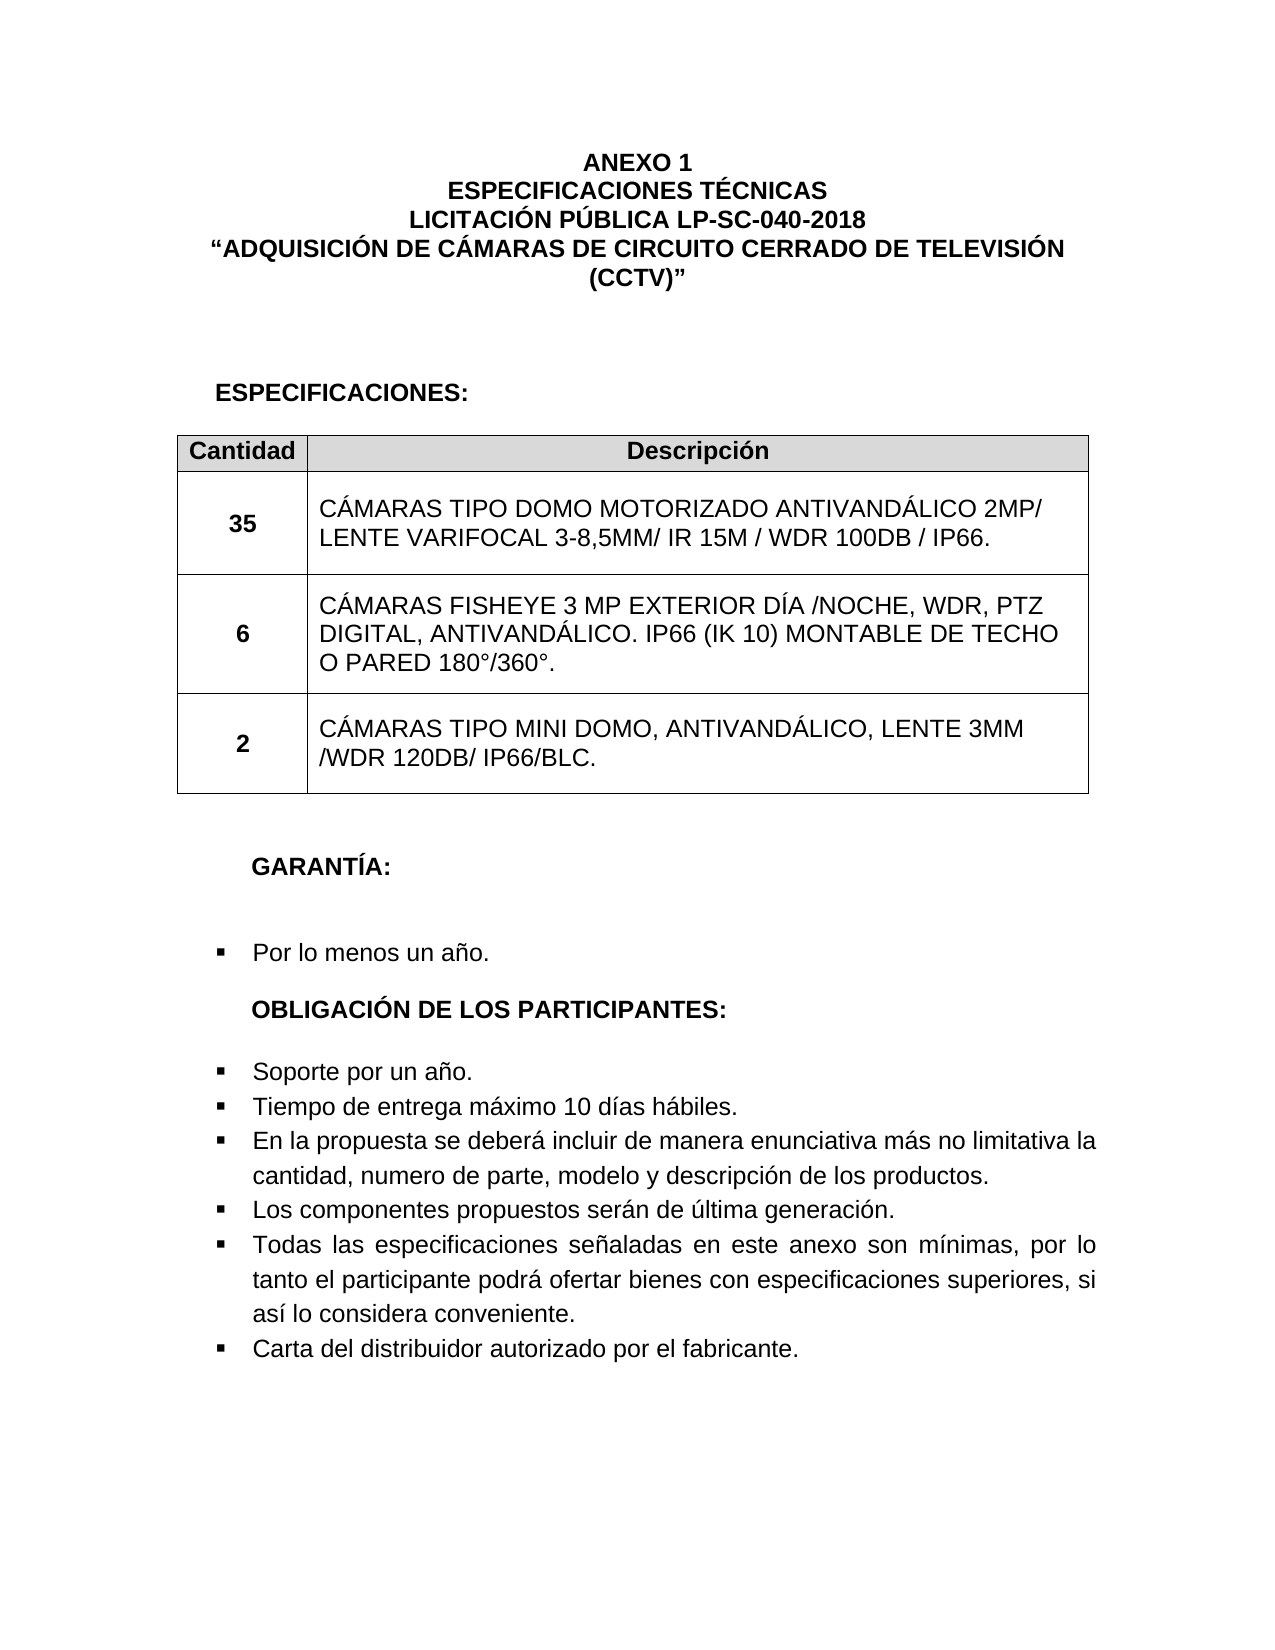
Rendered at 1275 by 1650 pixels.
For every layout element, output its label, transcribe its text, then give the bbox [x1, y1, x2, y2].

table_cell CÁMARAS FISHEYE 3 MP EXTERIOR DÍA /NOCHE, WDR, PTZ DIGITAL, ANTIVANDÁLICO. IP66 (IK 10) MONTABLE DE TECHO O PARED 180°/360°. [308, 575, 1088, 692]
table_cell 35 [178, 472, 307, 574]
text GARANTÍA: [177, 852, 1098, 880]
list Soporte por un año. [215, 1057, 1098, 1086]
text “ADQUISICIÓN DE CÁMARAS DE CIRCUITO CERRADO DE TELEVISIÓN (CCTV)” [177, 234, 1098, 291]
table_cell 6 [178, 575, 307, 692]
table_header Descripción [308, 436, 1088, 471]
table_cell CÁMARAS TIPO MINI DOMO, ANTIVANDÁLICO, LENTE 3MM /WDR 120DB/ IP66/BLC. [308, 694, 1088, 793]
list En la propuesta se deberá incluir de manera enunciativa más no limitativa la cantidad, numero de parte, modelo y descripción de los productos. [215, 1126, 1098, 1190]
table_cell 2 [178, 694, 307, 793]
text ESPECIFICACIONES TÉCNICAS [177, 176, 1098, 205]
list Por lo menos un año. [215, 938, 1098, 967]
list Tiempo de entrega máximo 10 días hábiles. [215, 1092, 1098, 1121]
text OBLIGACIÓN DE LOS PARTICIPANTES: [251, 996, 1098, 1024]
table_header Cantidad [178, 436, 307, 471]
table_cell CÁMARAS TIPO DOMO MOTORIZADO ANTIVANDÁLICO 2MP/ LENTE VARIFOCAL 3-8,5MM/ IR 15M / WDR 100DB / IP66. [308, 472, 1088, 574]
text ESPECIFICACIONES: [177, 378, 1098, 406]
text ANEXO 1 [177, 148, 1098, 176]
text LICITACIÓN PÚBLICA LP-SC-040-2018 [177, 205, 1098, 234]
list Los componentes propuestos serán de última generación. [215, 1195, 1098, 1224]
list Todas las especificaciones señaladas en este anexo son mínimas, por lo tanto el participante podrá ofertar bienes con especificaciones superiores, si así lo considera conveniente. [215, 1230, 1098, 1328]
list Carta del distribuidor autorizado por el fabricante. [215, 1333, 1098, 1362]
